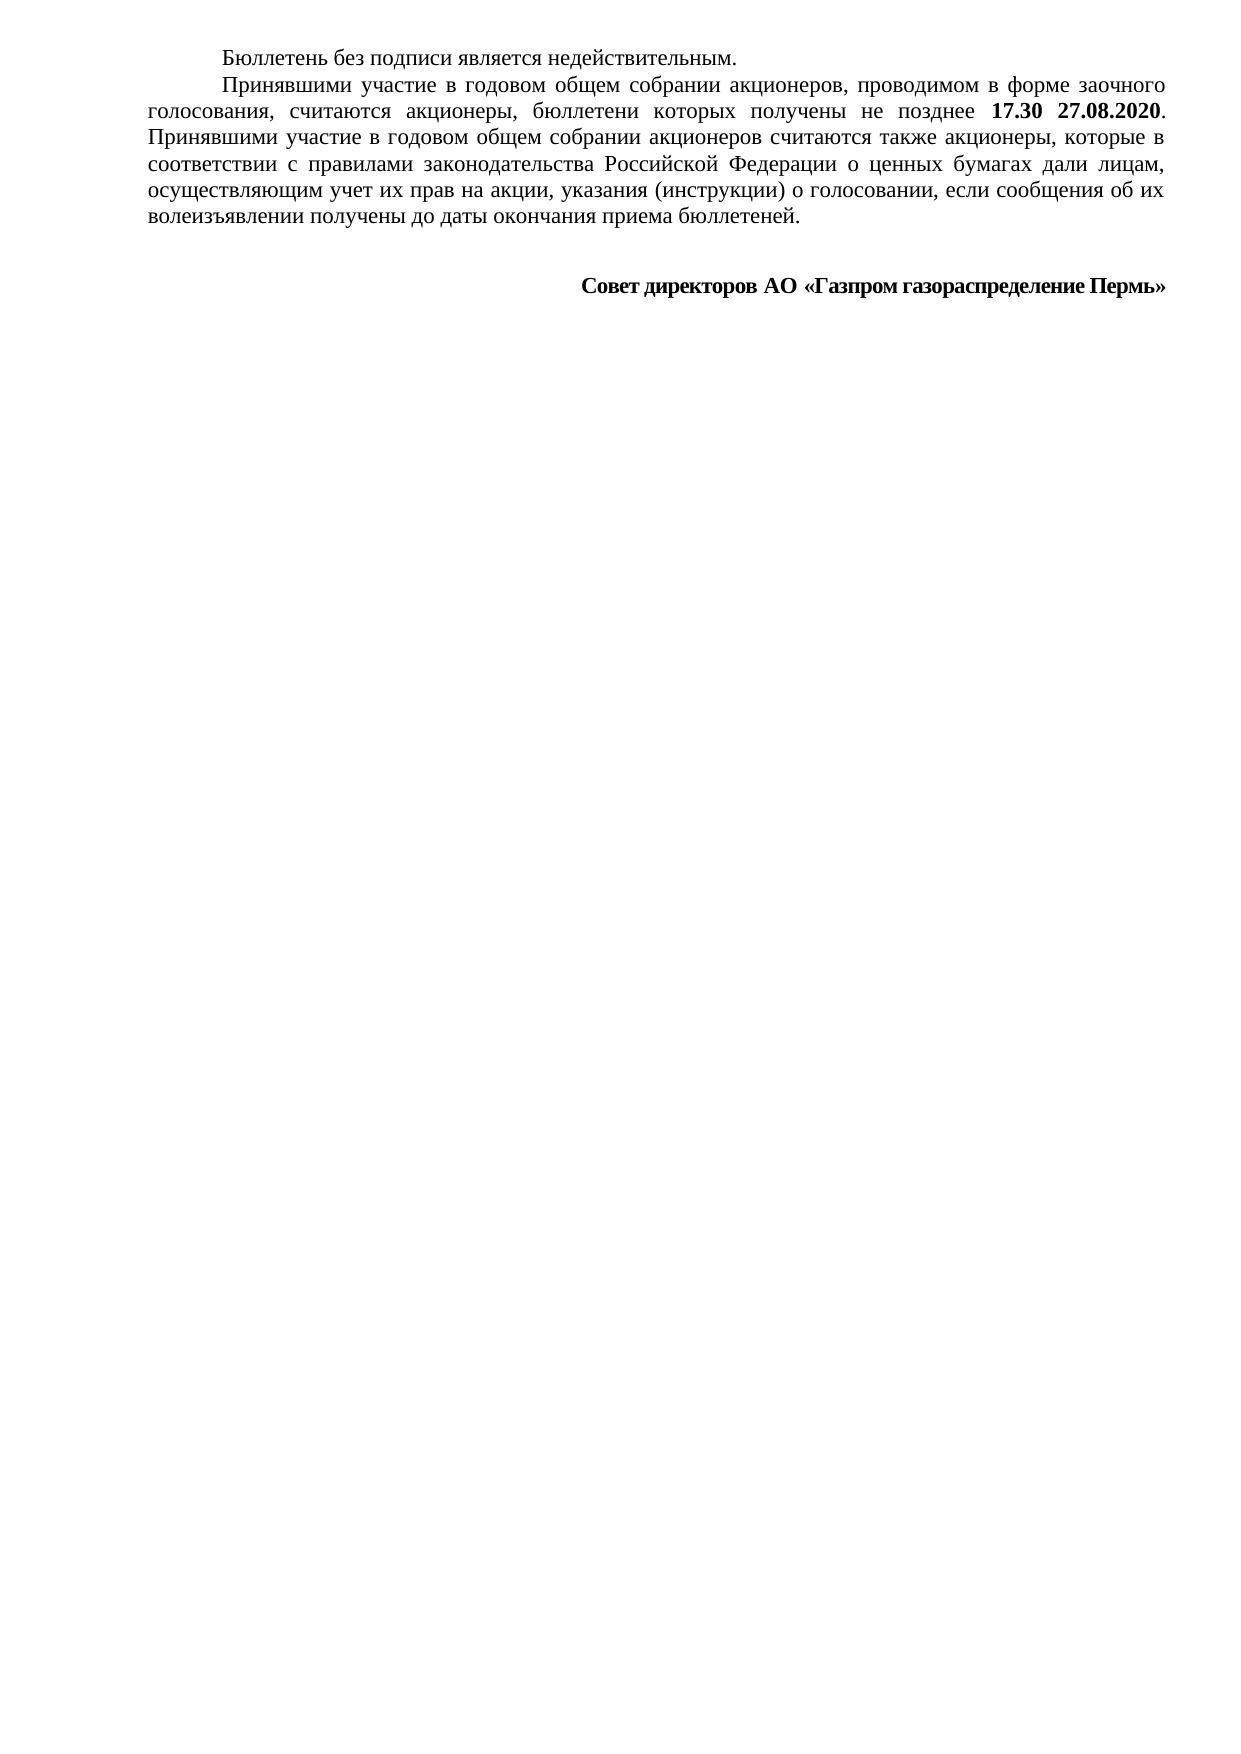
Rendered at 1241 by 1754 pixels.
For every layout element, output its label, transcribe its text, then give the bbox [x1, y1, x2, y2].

text Принявшими участие в годовом общем собрании акционеров, проводимом в форме заочного голосования, считаются акционеры, бюллетени которых получены не позднее 17.30 27.08.2020. Принявшими участие в годовом общем собрании акционеров считаются также акционеры, которые в соответствии с правилами законодательства Российской Федерации о ценных бумагах дали лицам, осуществляющим учет их прав на акции, указания (инструкции) о голосовании, если сообщения об их волеизъявлении получены до даты окончания приема бюллетеней. [148, 71, 1166, 229]
text Бюллетень без подписи является недействительным. [148, 44, 1166, 71]
text Совет директоров АО «Газпром газораспределение Пермь» [148, 272, 1166, 298]
